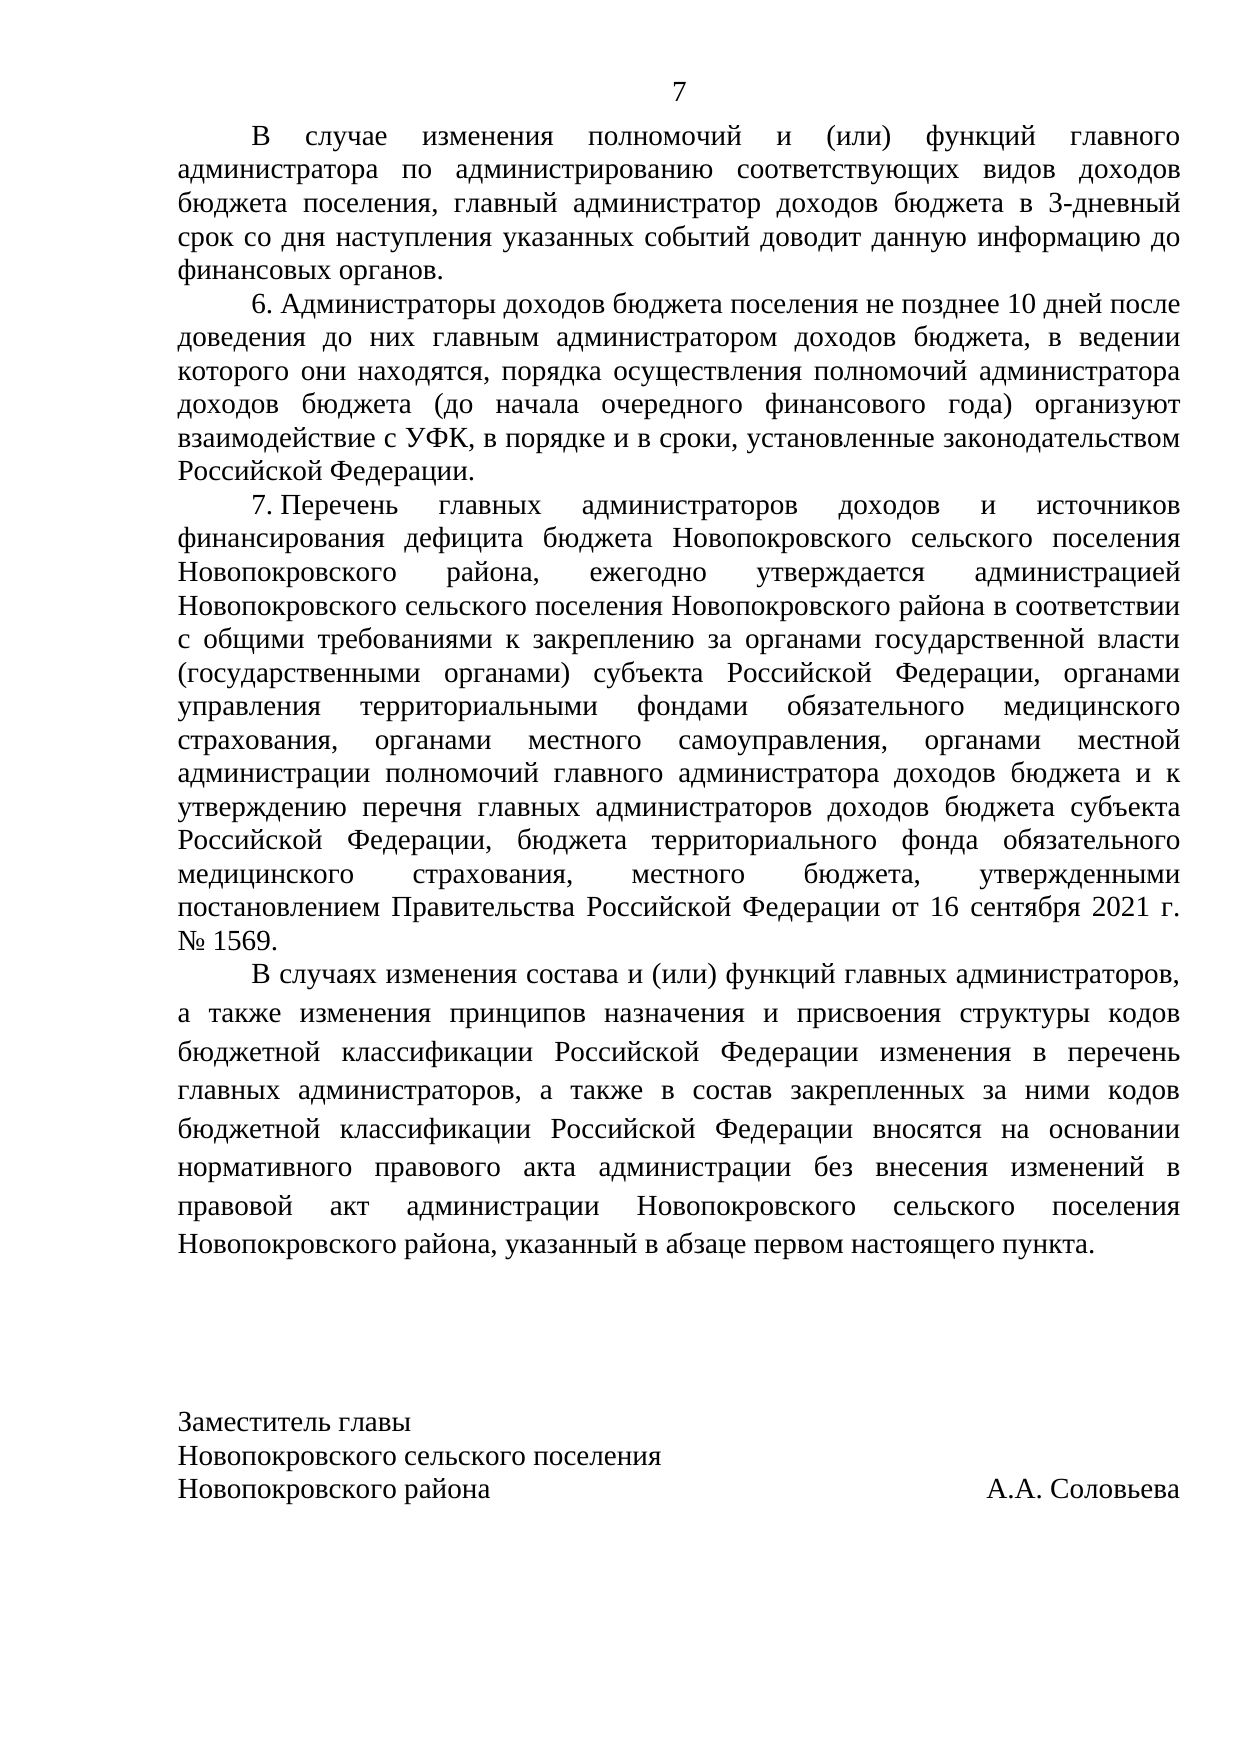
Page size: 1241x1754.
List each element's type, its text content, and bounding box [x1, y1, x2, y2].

text 7. Перечень главных администраторов доходов и источников финансирования дефицита бюджета Новопокровского сельского поселения Новопокровского района, ежегодно утверждается администрацией Новопокровского сельского поселения Новопокровского района в соответствии с общими требованиями к закреплению за органами государственной власти (государственными органами) субъекта Российской Федерации, органами управления территориальными фондами обязательного медицинского страхования, органами местного самоуправления, органами местной администрации полномочий главного администратора доходов бюджета и к утверждению перечня главных администраторов доходов бюджета субъекта Российской Федерации, бюджета территориального фонда обязательного медицинского страхования, местного бюджета, утвержденными постановлением Правительства Российской Федерации от 16 сентября 2021 г. № 1569. [177, 487, 1181, 957]
text Новопокровского района А.А. Соловьева [177, 1472, 1181, 1505]
text 6. Администраторы доходов бюджета поселения не позднее 10 дней после доведения до них главным администратором доходов бюджета, в ведении которого они находятся, порядка осуществления полномочий администратора доходов бюджета (до начала очередного финансового года) организуют взаимодействие с УФК, в порядке и в сроки, установленные законодательством Российской Федерации. [177, 286, 1181, 487]
text В случае изменения полномочий и (или) функций главного администратора по администрированию соответствующих видов доходов бюджета поселения, главный администратор доходов бюджета в 3-дневный срок со дня наступления указанных событий доводит данную информацию до финансовых органов. [177, 118, 1181, 286]
text В случаях изменения состава и (или) функций главных администраторов, а также изменения принципов назначения и присвоения структуры кодов бюджетной классификации Российской Федерации изменения в перечень главных администраторов, а также в состав закрепленных за ними кодов бюджетной классификации Российской Федерации вносятся на основании нормативного правового акта администрации без внесения изменений в правовой акт администрации Новопокровского сельского поселения Новопокровского района, указанный в абзаце первом настоящего пункта. [177, 957, 1181, 1260]
text Новопокровского сельского поселения [177, 1438, 1181, 1472]
text Заместитель главы [177, 1404, 1181, 1438]
